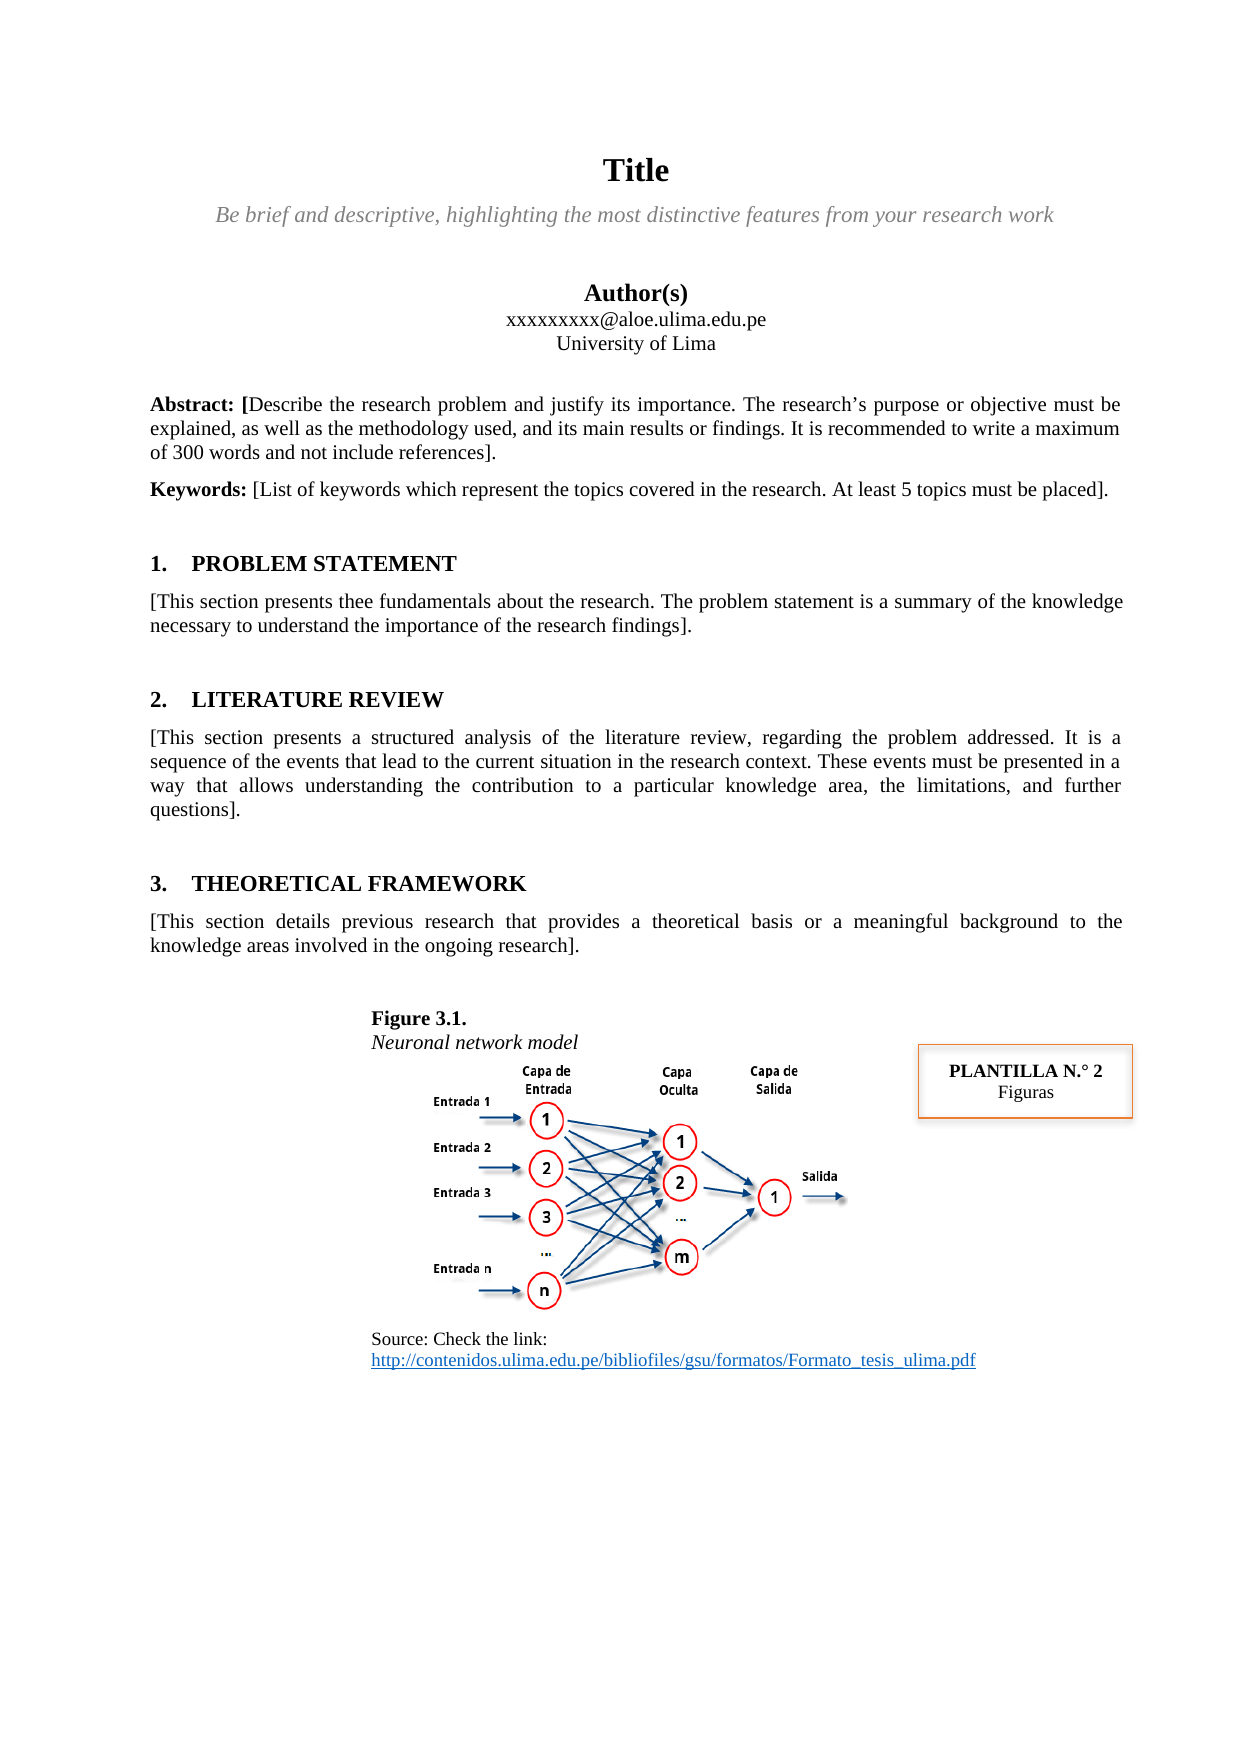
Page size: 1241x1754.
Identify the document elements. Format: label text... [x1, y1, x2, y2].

text [This section presents thee fundamentals about the research. The problem statement is a summary of the knowledge necessary to understand the importance of the research findings]. [150, 589, 1125, 637]
picture [422, 1054, 853, 1316]
text Keywords: [List of keywords which represent the topics covered in the research. At least 5 topics must be placed]. [150, 477, 1122, 501]
text Be brief and descriptive, highlighting the most distinctive features from your research work [150, 201, 1122, 227]
text Abstract: [Describe the research problem and justify its importance. The research’s purpose or objective must be explained, as well as the methodology used, and its main results or findings. It is recommended to write a maximum of 300 words and not include references]. [150, 392, 1122, 464]
text Neuronal network model [371, 1030, 1125, 1054]
subtitle THEORETICAL FRAMEWORK [150, 870, 1122, 896]
text University of Lima [150, 331, 1122, 355]
text xxxxxxxxx@aloe.ulima.edu.pe [150, 307, 1122, 331]
text Title [150, 150, 1122, 188]
subtitle LITERATURE REVIEW [150, 686, 1122, 712]
text Source: Check the link: http://contenidos.ulima.edu.pe/bibliofiles/gsu/formatos/Formato_tesis_ulima.pdf [371, 1328, 1122, 1371]
subtitle PROBLEM STATEMENT [150, 550, 1122, 576]
text Author(s) [150, 278, 1122, 307]
list [This section presents a structured analysis of the literature review, regarding the problem addressed. It is a sequence of the events that lead to the current situation in the research context. These events must be presented in a way that allows understanding the contribution to a particular knowledge area, the limitations, and further questions]. [150, 725, 1122, 821]
text Figure 3.1. [297, 1006, 1125, 1030]
text [This section details previous research that provides a theoretical basis or a meaningful background to the knowledge areas involved in the ongoing research]. [150, 909, 1125, 957]
